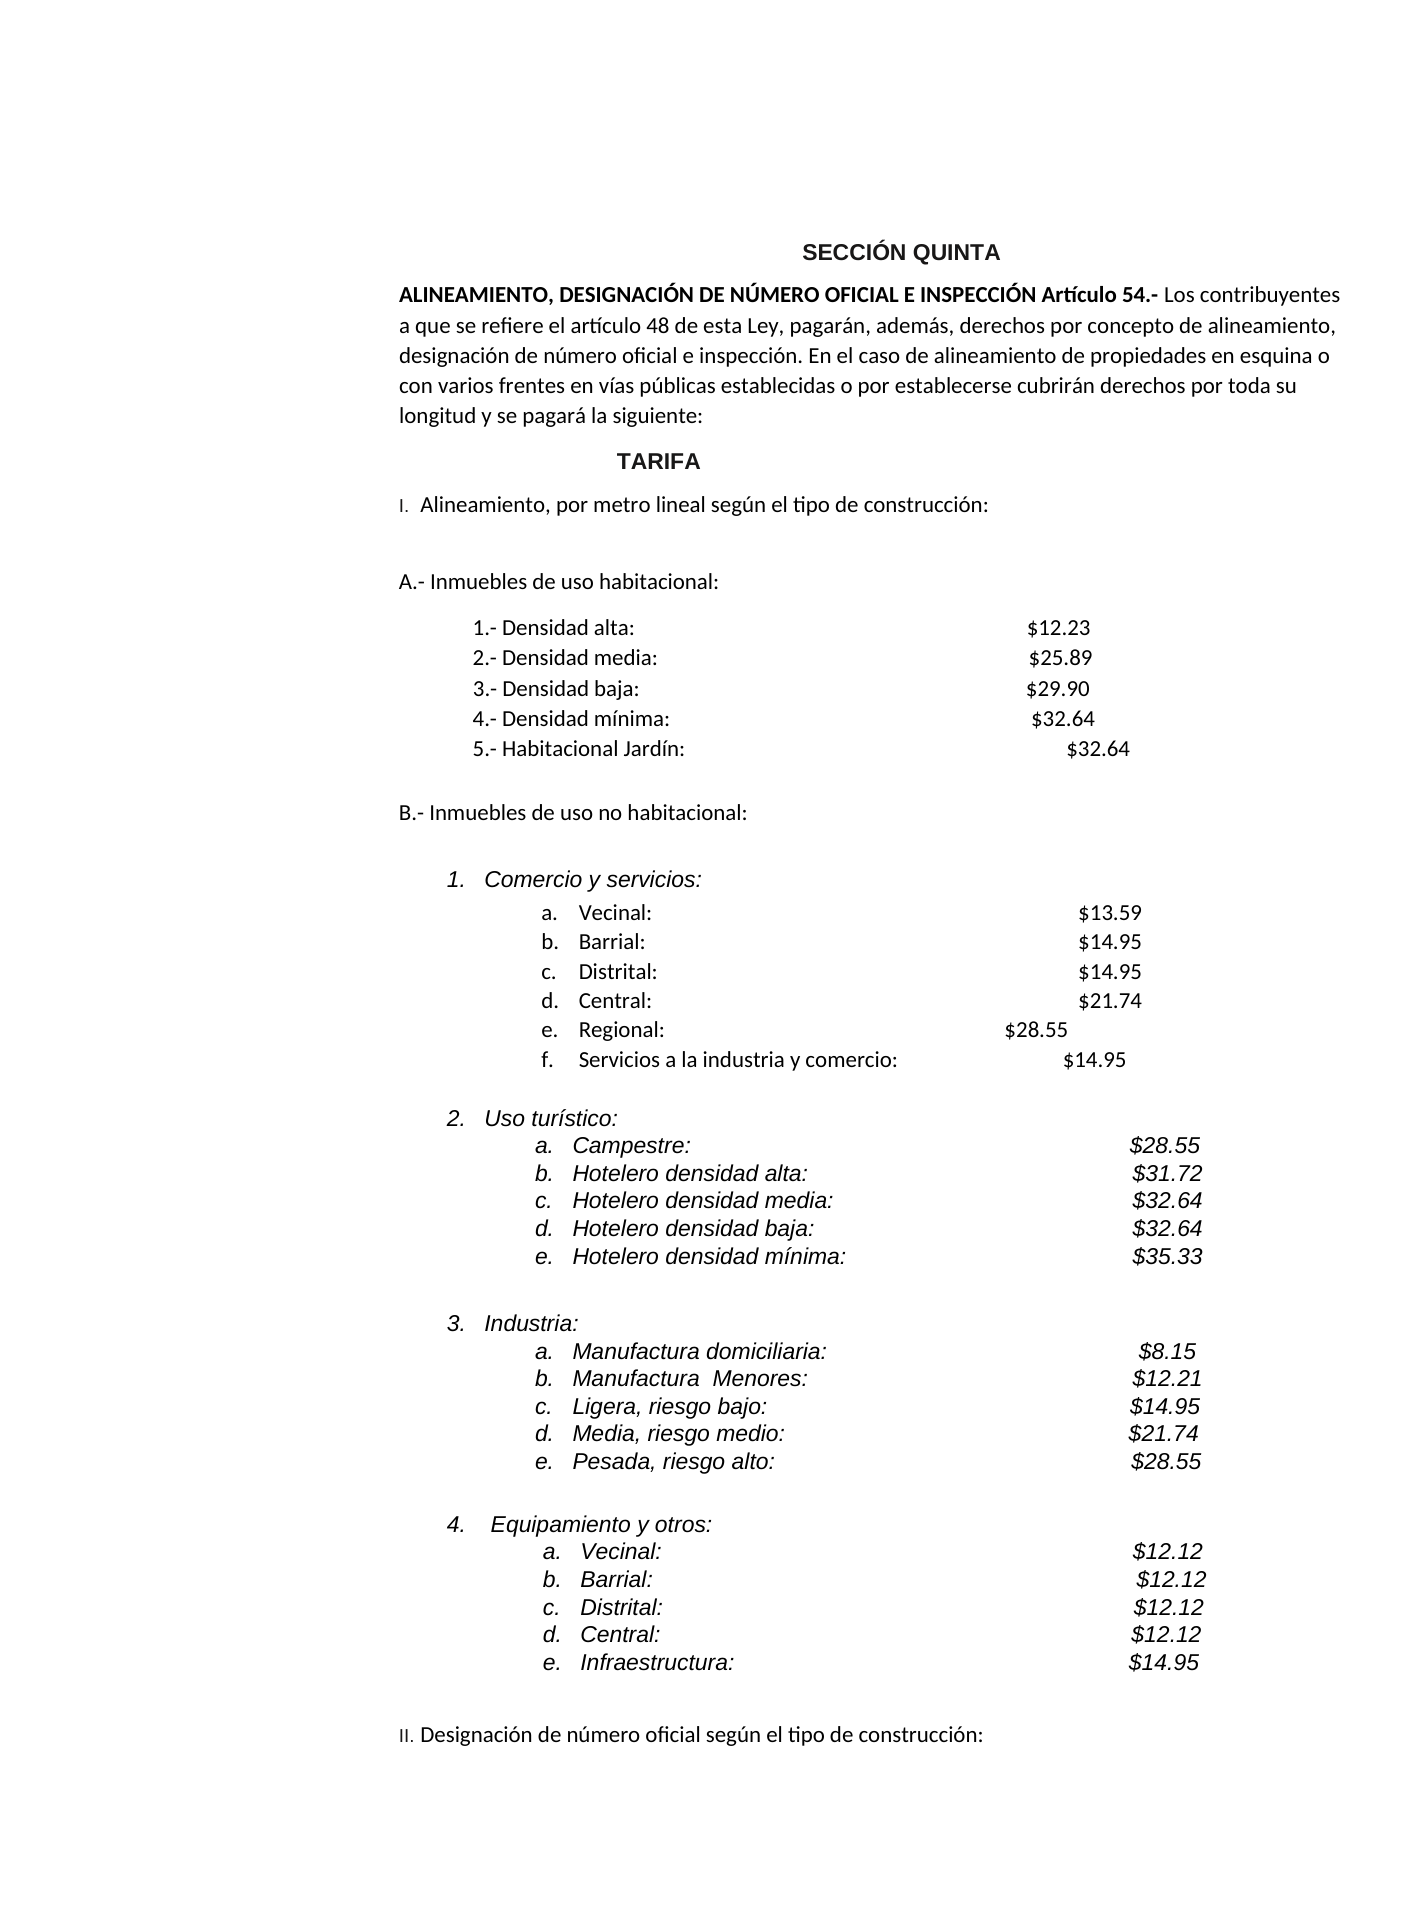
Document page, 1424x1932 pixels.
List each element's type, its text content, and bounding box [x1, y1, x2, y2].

text 2.- Densidad media: $25.89 [472, 643, 1376, 671]
list Hotelero densidad alta: $31.72 [535, 1160, 1376, 1186]
subtitle SECCIÓN QUINTA [427, 239, 1375, 266]
text 1.- Densidad alta: $12.23 [472, 613, 1376, 641]
text ALINEAMIENTO, DESIGNACIÓN DE NÚMERO OFICIAL E INSPECCIÓN Artículo 54.- Los contribuyentes a que se refiere el artículo 48 de esta Ley, pagarán, además, derechos por concepto de alineamiento, designación de número oficial e inspección. En el caso de alineamiento de propiedades en esquina o con varios frentes en vías públicas establecidas o por establecerse cubrirán derechos por toda su longitud y se pagará la siguiente: [399, 281, 1348, 429]
subtitle TARIFA [399, 448, 1376, 475]
list Industria: [447, 1310, 1376, 1336]
list Hotelero densidad media: $32.64 [535, 1187, 1376, 1214]
list Manufactura Menores: $12.21 [535, 1365, 1376, 1392]
list Designación de número oficial según el tipo de construcción: [399, 1720, 1375, 1748]
list Distrital: $14.95 [541, 957, 1375, 985]
list Central: $21.74 [541, 986, 1375, 1014]
text 3.- Densidad baja: $29.90 [473, 674, 1375, 702]
list Campestre: $28.55 [535, 1132, 1376, 1158]
list Vecinal: $12.12 [543, 1538, 1376, 1564]
list Central: $12.12 [543, 1621, 1376, 1647]
text 5.- Habitacional Jardín: $32.64 [472, 734, 1376, 762]
text 4.- Densidad mínima: $32.64 [472, 704, 1376, 732]
list Barrial: $12.12 [543, 1566, 1376, 1592]
list Regional: $28.55 [541, 1016, 1375, 1044]
list Alineamiento, por metro lineal según el tipo de construcción: [399, 490, 1375, 518]
list Barrial: $14.95 [541, 927, 1375, 956]
list Media, riesgo medio: $21.74 [535, 1420, 1376, 1447]
text A.- Inmuebles de uso habitacional: [399, 567, 1376, 595]
list Ligera, riesgo bajo: $14.95 [535, 1393, 1376, 1419]
list Comercio y servicios: [447, 866, 1376, 892]
list Servicios a la industria y comercio: $14.95 [541, 1045, 1375, 1073]
list Hotelero densidad mínima: $35.33 [535, 1243, 1376, 1269]
list Pesada, riesgo alto: $28.55 [535, 1448, 1376, 1474]
list Uso turístico: [447, 1104, 1376, 1131]
list Infraestructura: $14.95 [543, 1649, 1376, 1675]
list Distrital: $12.12 [543, 1593, 1376, 1620]
list Hotelero densidad baja: $32.64 [535, 1215, 1376, 1241]
list Manufactura domiciliaria: $8.15 [535, 1338, 1376, 1364]
text B.- Inmuebles de uso no habitacional: [399, 798, 1219, 826]
list Vecinal: $13.59 [541, 898, 1375, 926]
list Equipamiento y otros: [447, 1511, 1376, 1537]
